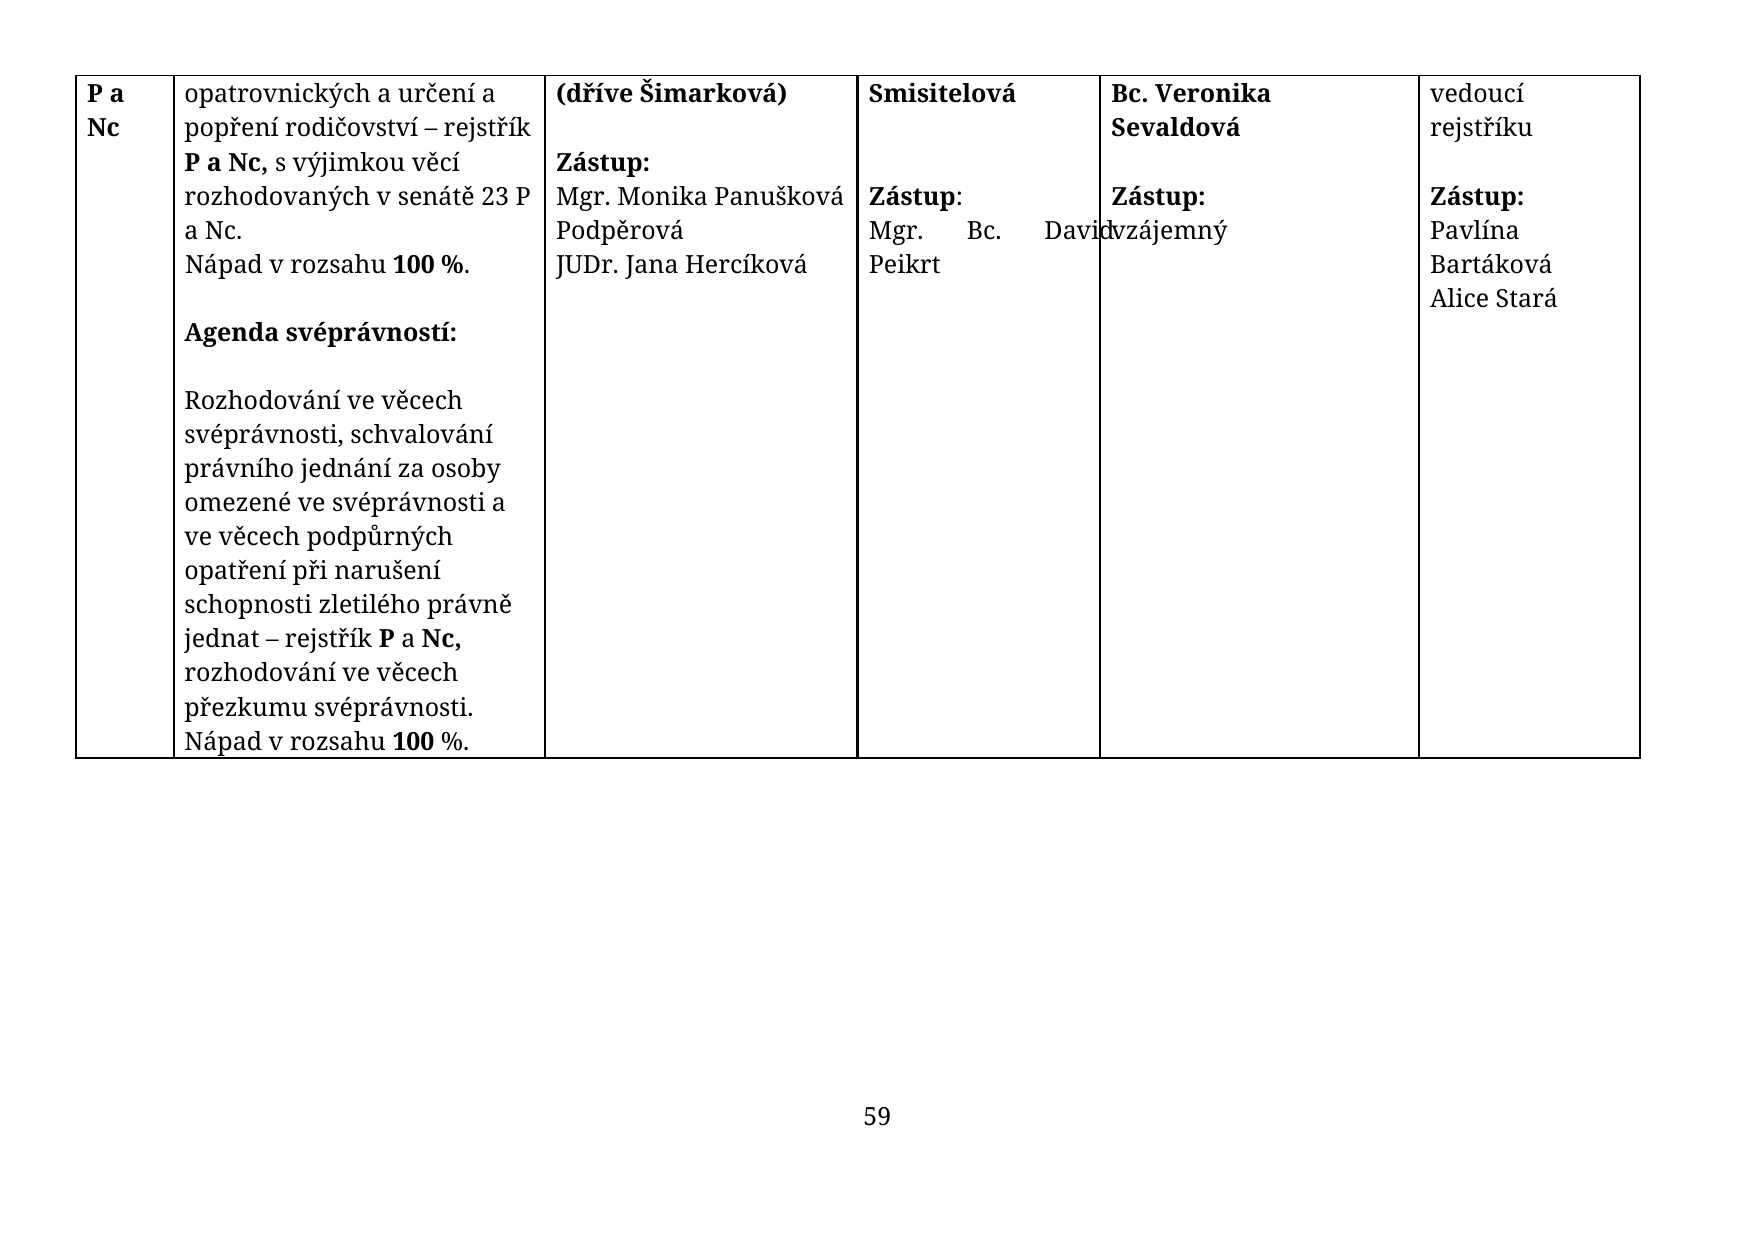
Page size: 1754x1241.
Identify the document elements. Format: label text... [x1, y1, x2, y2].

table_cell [546, 76, 856, 757]
table_cell 17 P a Nc [77, 76, 173, 757]
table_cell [859, 76, 1099, 757]
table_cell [1420, 76, 1639, 757]
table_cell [1101, 76, 1418, 757]
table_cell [175, 76, 544, 757]
